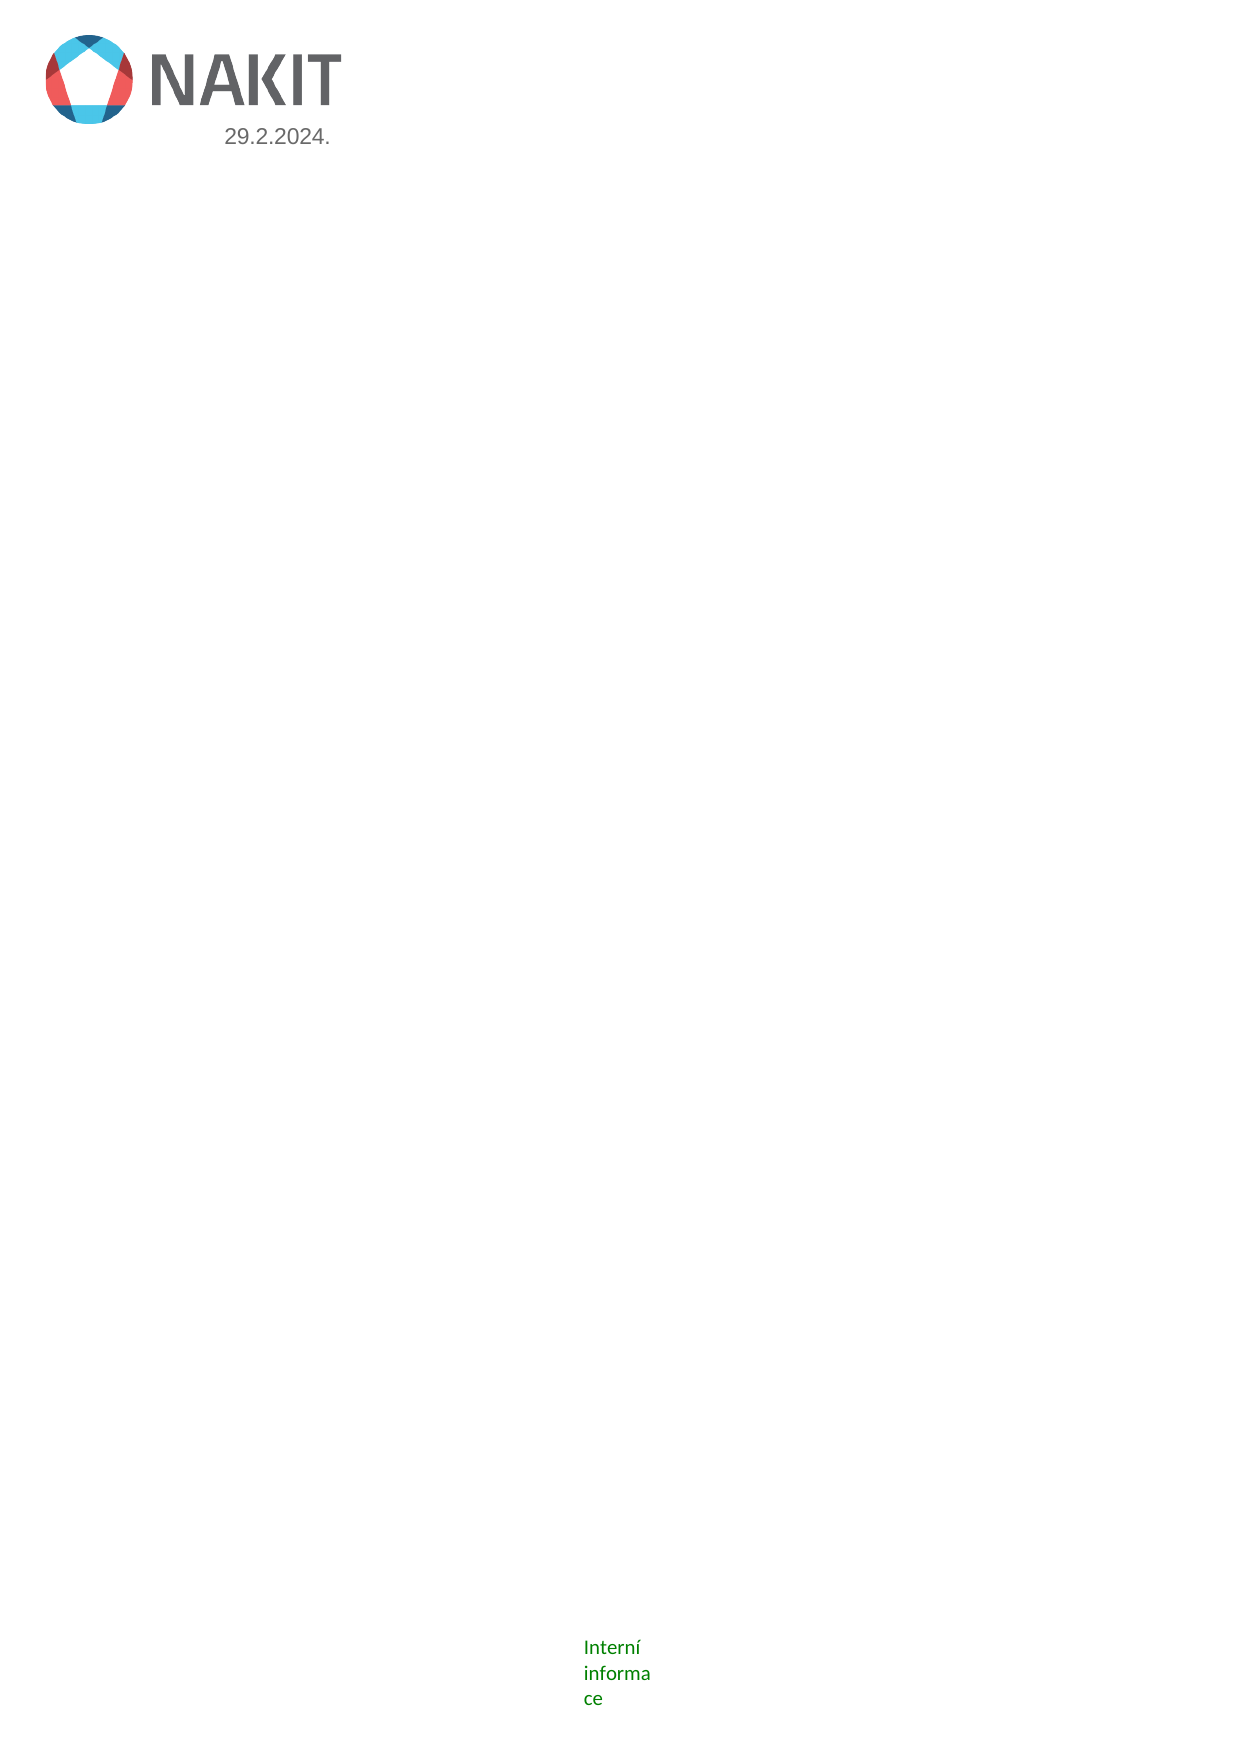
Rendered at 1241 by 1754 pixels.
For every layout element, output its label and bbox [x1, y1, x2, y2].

picture [45, 35, 342, 124]
list [147, 123, 1094, 149]
